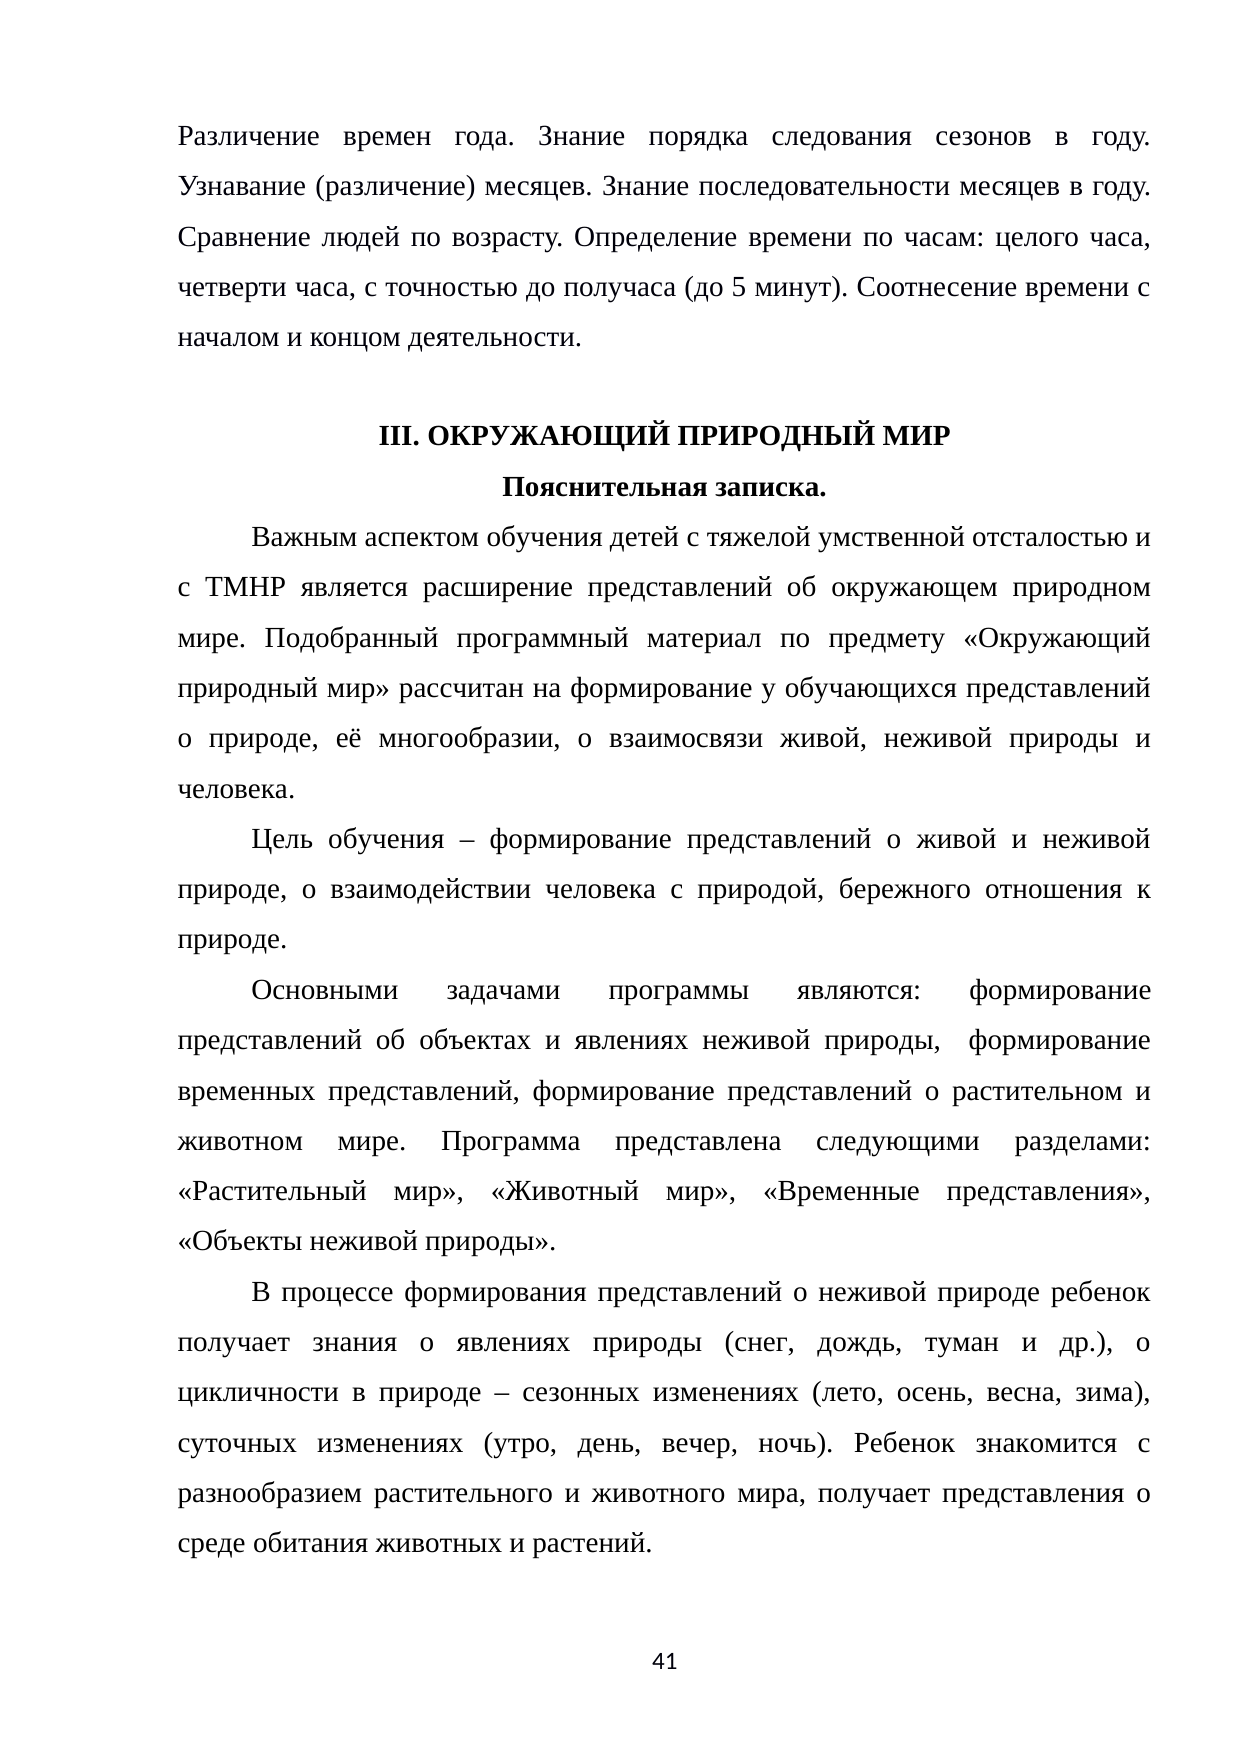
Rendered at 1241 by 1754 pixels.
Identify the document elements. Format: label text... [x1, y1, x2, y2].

text Основными задачами программы являются: формирование представлений об объектах и явлениях неживой природы, формирование временных представлений, формирование представлений о растительном и животном мире. Программа представлена следующими разделами: «Растительный мир», «Животный мир», «Временные представления», «Объекты неживой природы». [177, 972, 1152, 1257]
text Пояснительная записка. [177, 469, 1152, 502]
text III. ОКРУЖАЮЩИЙ ПРИРОДНЫЙ МИР [177, 418, 1152, 452]
text Важным аспектом обучения детей с тяжелой умственной отсталостью и с ТМНР является расширение представлений об окружающем природном мире. Подобранный программный материал по предмету «Окружающий природный мир» рассчитан на формирование у обучающихся представлений о природе, её многообразии, о взаимосвязи живой, неживой природы и человека. [177, 519, 1152, 804]
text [177, 118, 1152, 353]
text В процессе формирования представлений о неживой природе ребенок получает знания о явлениях природы (снег, дождь, туман и др.), о цикличности в природе – сезонных изменениях (лето, осень, весна, зима), суточных изменениях (утро, день, вечер, ночь). Ребенок знакомится с разнообразием растительного и животного мира, получает представления о среде обитания животных и растений. [177, 1274, 1152, 1559]
text Цель обучения – формирование представлений о живой и неживой природе, о взаимодействии человека с природой, бережного отношения к природе. [177, 821, 1152, 955]
